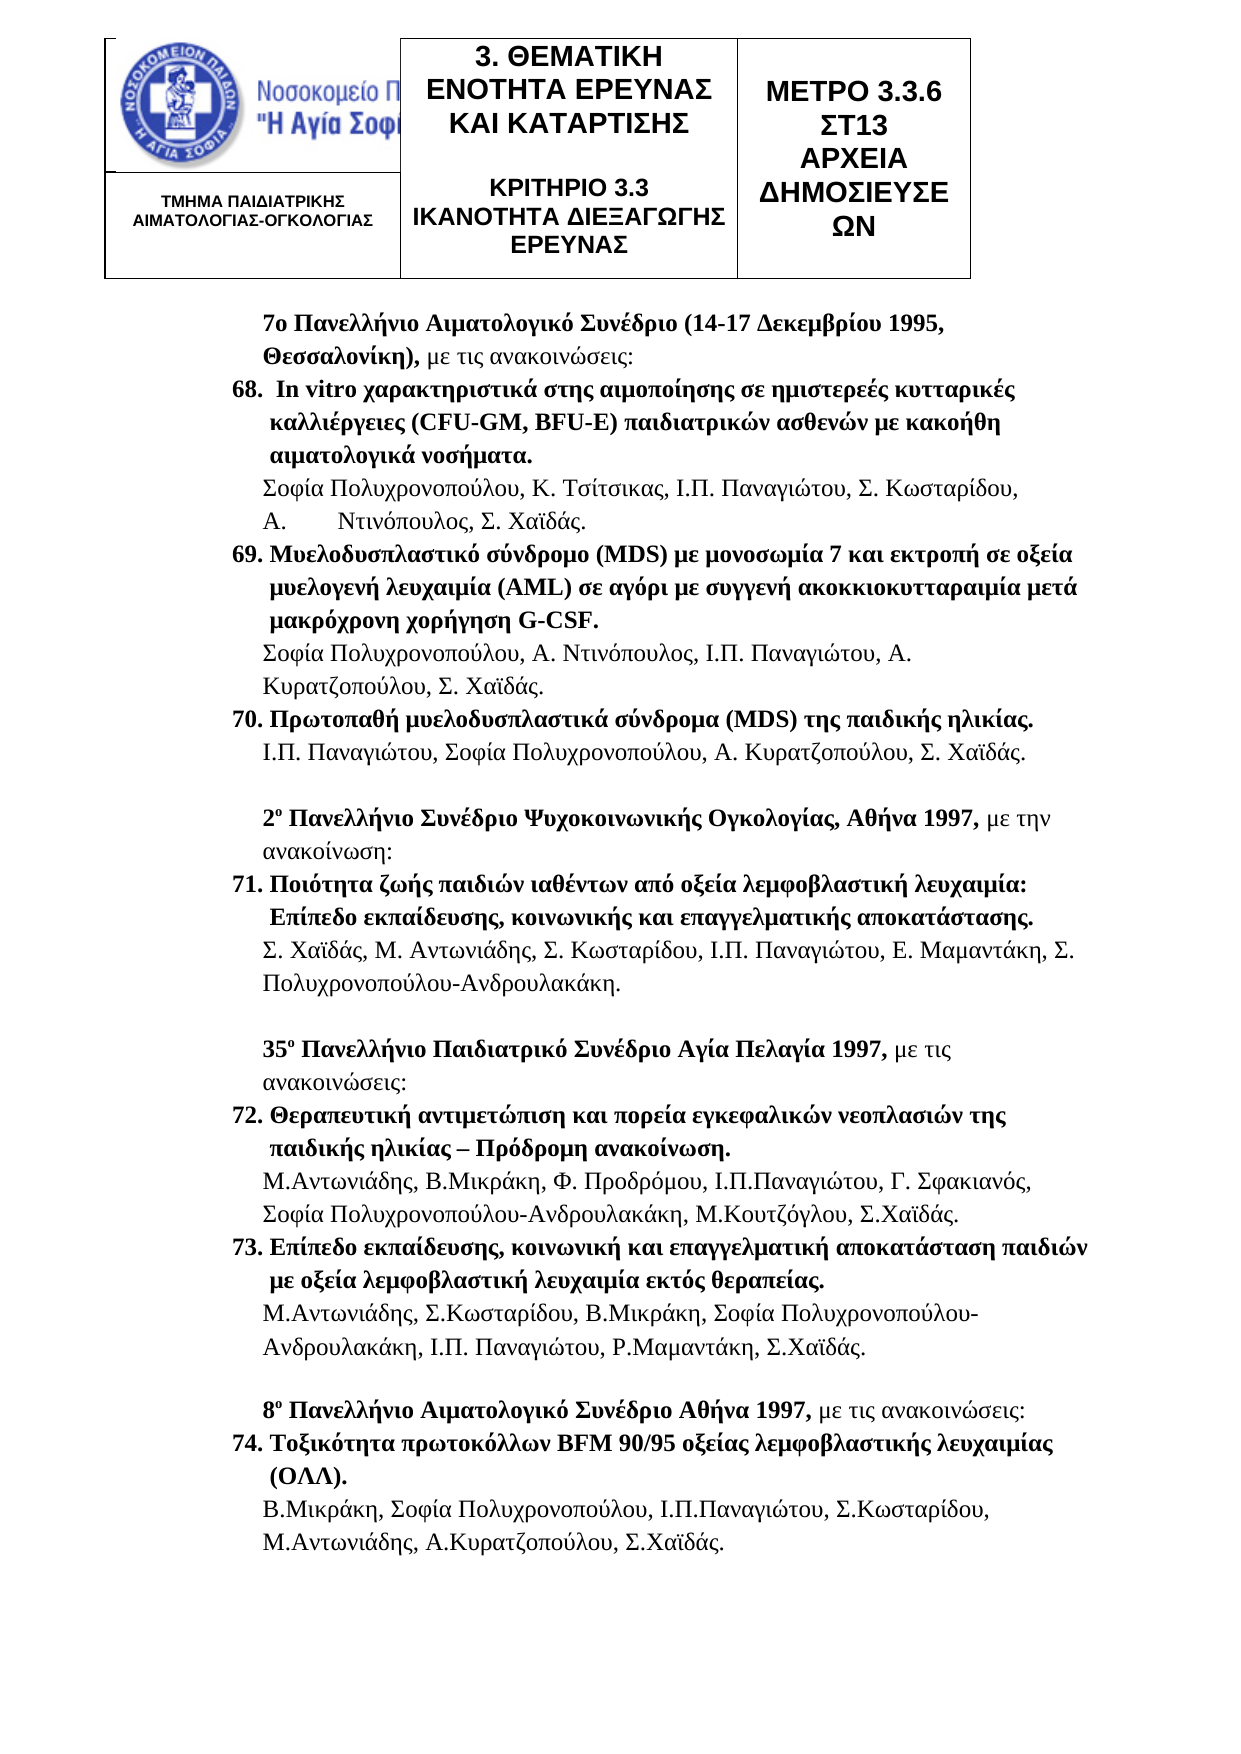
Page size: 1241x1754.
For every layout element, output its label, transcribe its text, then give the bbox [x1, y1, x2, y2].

text Σοφία Πολυχρονοπούλου, Κ. Τσίτσικας, Ι.Π. Παναγιώτου, Σ. Κωσταρίδου, Α. Ντινόπουλος, Σ. Χαϊδάς. [232, 473, 1088, 535]
text 2ο Πανελλήνιο Συνέδριο Ψυχοκοινωνικής Ογκολογίας, Αθήνα 1997, με την ανακοίνωση: [232, 803, 1088, 865]
list Θεραπευτική αντιμετώπιση και πορεία εγκεφαλικών νεοπλασιών της παιδικής ηλικίας – Πρόδρομη ανακοίνωση. [232, 1100, 1088, 1162]
text Μ.Αντωνιάδης, Σ.Κωσταρίδου, Β.Μικράκη, Σοφία Πολυχρονοπούλου- Ανδρουλακάκη, Ι.Π. Παναγιώτου, Ρ.Μαμαντάκη, Σ.Χαϊδάς. [232, 1298, 1088, 1360]
text Σοφία Πολυχρονοπούλου, Α. Ντινόπουλος, Ι.Π. Παναγιώτου, Α. Κυρατζοπούλου, Σ. Χαϊδάς. [232, 638, 1088, 700]
text Σ. Χαϊδάς, Μ. Αντωνιάδης, Σ. Κωσταρίδου, Ι.Π. Παναγιώτου, Ε. Μαμαντάκη, Σ. Πολυχρονοπούλου-Ανδρουλακάκη. [232, 935, 1088, 997]
list In vitro χαρακτηριστικά στης αιμοποίησης σε ημιστερεές κυτταρικές καλλιέργειες (CFU-GM, BFU-E) παιδιατρικών ασθενών με κακοήθη αιματολογικά νοσήματα. [232, 374, 1088, 469]
list Επίπεδο εκπαίδευσης, κοινωνική και επαγγελματική αποκατάσταση παιδιών με οξεία λεμφοβλαστική λευχαιμία εκτός θεραπείας. [232, 1232, 1088, 1294]
picture [116, 38, 401, 172]
text Μ.Αντωνιάδης, Β.Μικράκη, Φ. Προδρόμου, Ι.Π.Παναγιώτου, Γ. Σφακιανός, Σοφία Πολυχρονοπούλου-Ανδρουλακάκη, Μ.Κουτζόγλου, Σ.Χαϊδάς. [232, 1166, 1088, 1228]
list Μυελοδυσπλαστικό σύνδρομο (ΜDS) με μονοσωμία 7 και εκτροπή σε οξεία μυελογενή λευχαιμία (AML) σε αγόρι με συγγενή ακοκκιοκυτταραιμία μετά μακρόχρονη χορήγηση G-CSF. [232, 539, 1088, 634]
text 7ο Πανελλήνιο Αιματολογικό Συνέδριο (14-17 Δεκεμβρίου 1995, Θεσσαλονίκη), με τις ανακοινώσεις: [232, 308, 1088, 370]
list Πρωτοπαθή μυελοδυσπλαστικά σύνδρομα (MDS) της παιδικής ηλικίας. [232, 704, 1088, 733]
text Β.Μικράκη, Σοφία Πολυχρονοπούλου, Ι.Π.Παναγιώτου, Σ.Κωσταρίδου, Μ.Αντωνιάδης, Α.Κυρατζοπούλου, Σ.Χαϊδάς. [232, 1494, 1088, 1556]
list Τοξικότητα πρωτοκόλλων BFM 90/95 οξείας λεμφοβλαστικής λευχαιμίας (ΟΛΛ). [232, 1428, 1088, 1489]
text 8ο Πανελλήνιο Αιματολογικό Συνέδριο Αθήνα 1997, με τις ανακοινώσεις: [232, 1395, 1088, 1423]
list Ποιότητα ζωής παιδιών ιαθέντων από οξεία λεμφοβλαστική λευχαιμία: Επίπεδο εκπαίδευσης, κοινωνικής και επαγγελματικής αποκατάστασης. [232, 869, 1088, 931]
text Ι.Π. Παναγιώτου, Σοφία Πολυχρονοπούλου, Α. Κυρατζοπούλου, Σ. Χαϊδάς. [232, 737, 1088, 766]
text 35ο Πανελλήνιο Παιδιατρικό Συνέδριο Αγία Πελαγία 1997, με τις ανακοινώσεις: [232, 1034, 1088, 1096]
